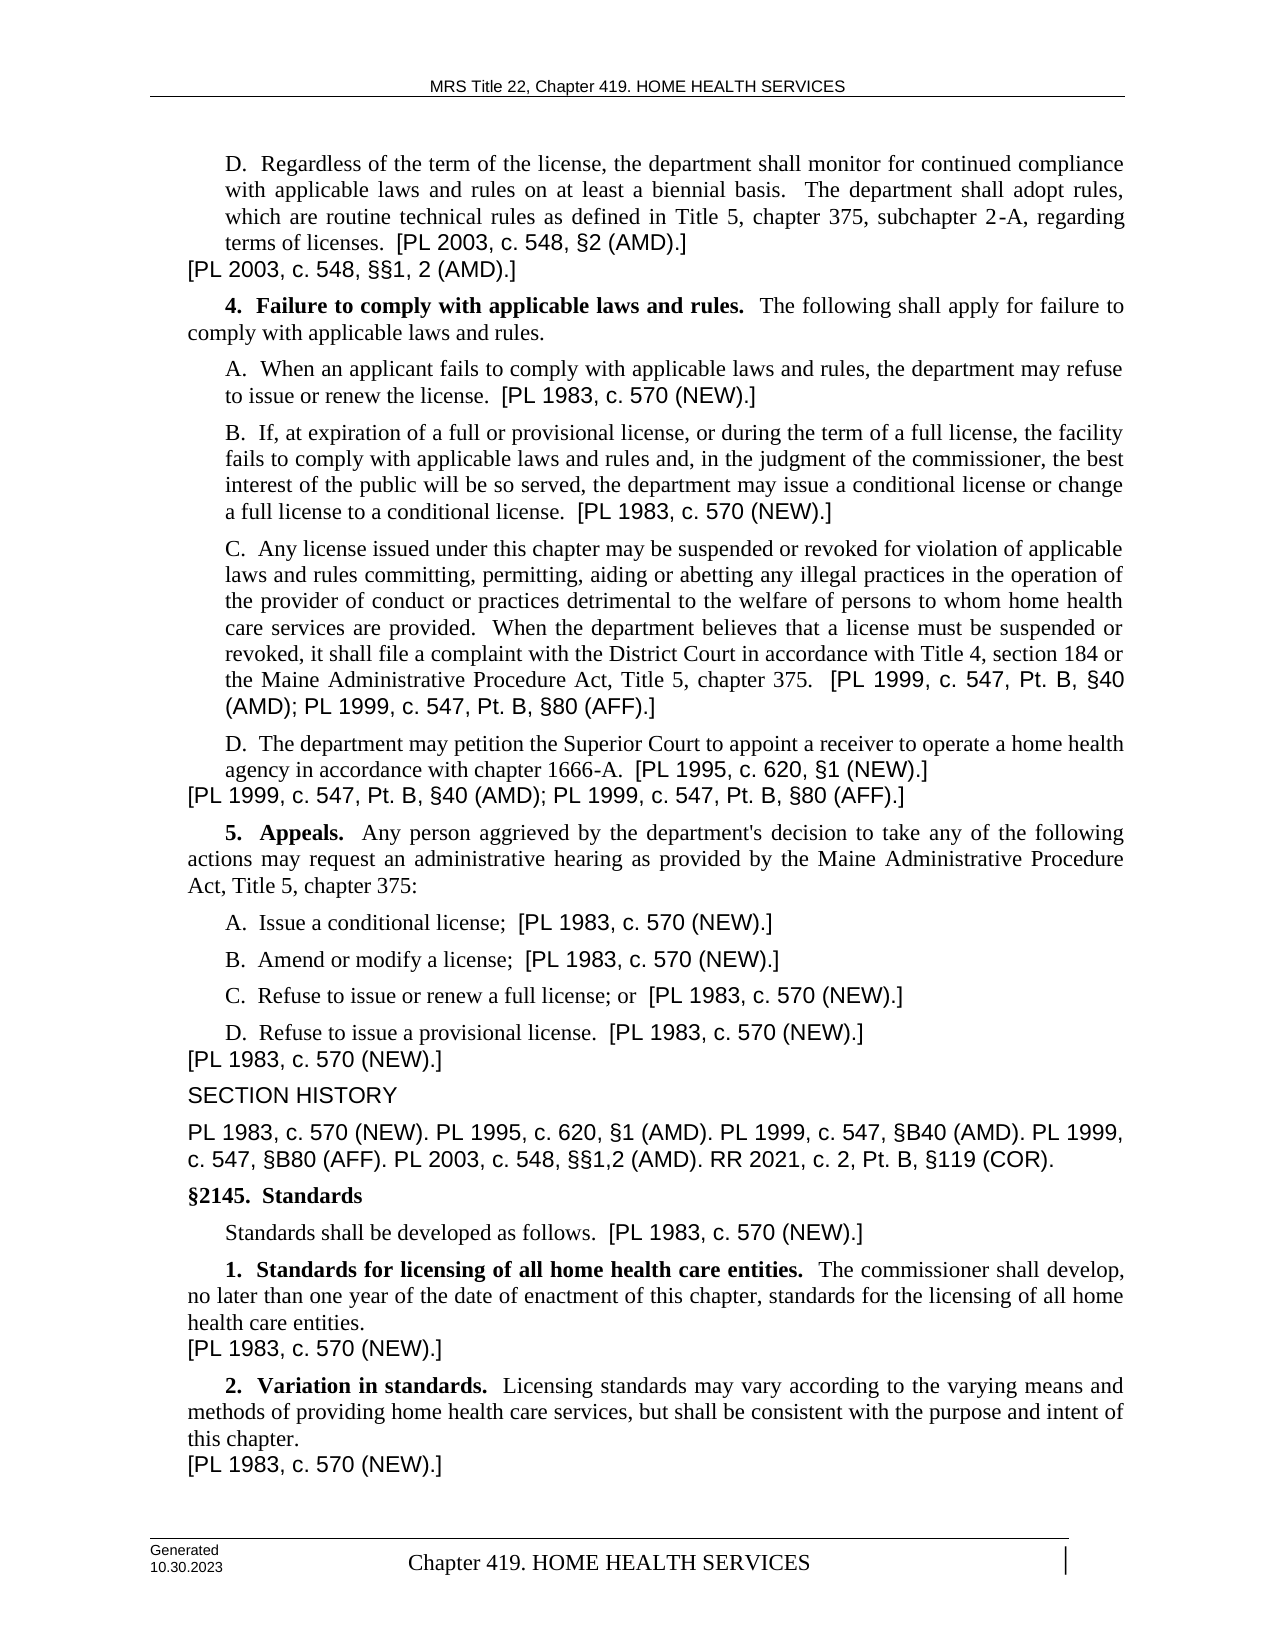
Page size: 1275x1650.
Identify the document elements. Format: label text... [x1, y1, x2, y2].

text [PL 1983, c. 570 (NEW).] [187, 1335, 1125, 1361]
text B. If, at expiration of a full or provisional license, or during the term of a full license, the facility fails to comply with applicable laws and rules and, in the judgment of the commissioner, the best interest of the public will be so served, the department may issue a conditional license or change a full license to a conditional license. [PL 1983, c. 570 (NEW).] [225, 419, 1125, 524]
text 2. Variation in standards. Licensing standards may vary according to the varying means and methods of providing home health care services, but shall be consistent with the purpose and intent of this chapter. [187, 1372, 1125, 1451]
text B. Amend or modify a license; [PL 1983, c. 570 (NEW).] [225, 946, 1125, 972]
text D. The department may petition the Superior Court to appoint a receiver to operate a home health agency in accordance with chapter 1666‑A. [PL 1995, c. 620, §1 (NEW).] [225, 729, 1125, 782]
text §2145. Standards [187, 1182, 1125, 1209]
text Standards shall be developed as follows. [PL 1983, c. 570 (NEW).] [187, 1219, 1125, 1246]
text [PL 2003, c. 548, §§1, 2 (AMD).] [187, 256, 1125, 282]
text [PL 1999, c. 547, Pt. B, §40 (AMD); PL 1999, c. 547, Pt. B, §80 (AFF).] [187, 782, 1125, 809]
text SECTION HISTORY [187, 1082, 1125, 1109]
text [PL 1983, c. 570 (NEW).] [187, 1046, 1125, 1072]
text A. Issue a conditional license; [PL 1983, c. 570 (NEW).] [225, 909, 1125, 935]
text [PL 1983, c. 570 (NEW).] [187, 1451, 1125, 1477]
text A. When an applicant fails to comply with applicable laws and rules, the department may refuse to issue or renew the license. [PL 1983, c. 570 (NEW).] [225, 355, 1125, 408]
text 1. Standards for licensing of all home health care entities. The commissioner shall develop, no later than one year of the date of enactment of this chapter, standards for the licensing of all home health care entities. [187, 1256, 1125, 1335]
text 5. Appeals. Any person aggrieved by the department's decision to take any of the following actions may request an administrative hearing as provided by the Maine Administrative Procedure Act, Title 5, chapter 375: [187, 819, 1125, 898]
text D. Regardless of the term of the license, the department shall monitor for continued compliance with applicable laws and rules on at least a biennial basis. The department shall adopt rules, which are routine technical rules as defined in Title 5, chapter 375, subchapter 2‑A, regarding terms of licenses. [PL 2003, c. 548, §2 (AMD).] [225, 150, 1125, 256]
text PL 1983, c. 570 (NEW). PL 1995, c. 620, §1 (AMD). PL 1999, c. 547, §B40 (AMD). PL 1999, c. 547, §B80 (AFF). PL 2003, c. 548, §§1,2 (AMD). RR 2021, c. 2, Pt. B, §119 (COR). [187, 1119, 1125, 1172]
text D. Refuse to issue a provisional license. [PL 1983, c. 570 (NEW).] [225, 1019, 1125, 1046]
text 4. Failure to comply with applicable laws and rules. The following shall apply for failure to comply with applicable laws and rules. [187, 292, 1125, 345]
text C. Any license issued under this chapter may be suspended or revoked for violation of applicable laws and rules committing, permitting, aiding or abetting any illegal practices in the operation of the provider of conduct or practices detrimental to the welfare of persons to whom home health care services are provided. When the department believes that a license must be suspended or revoked, it shall file a complaint with the District Court in accordance with Title 4, section 184 or the Maine Administrative Procedure Act, Title 5, chapter 375. [PL 1999, c. 547, Pt. B, §40 (AMD); PL 1999, c. 547, Pt. B, §80 (AFF).] [225, 534, 1125, 719]
text C. Refuse to issue or renew a full license; or [PL 1983, c. 570 (NEW).] [225, 982, 1125, 1009]
